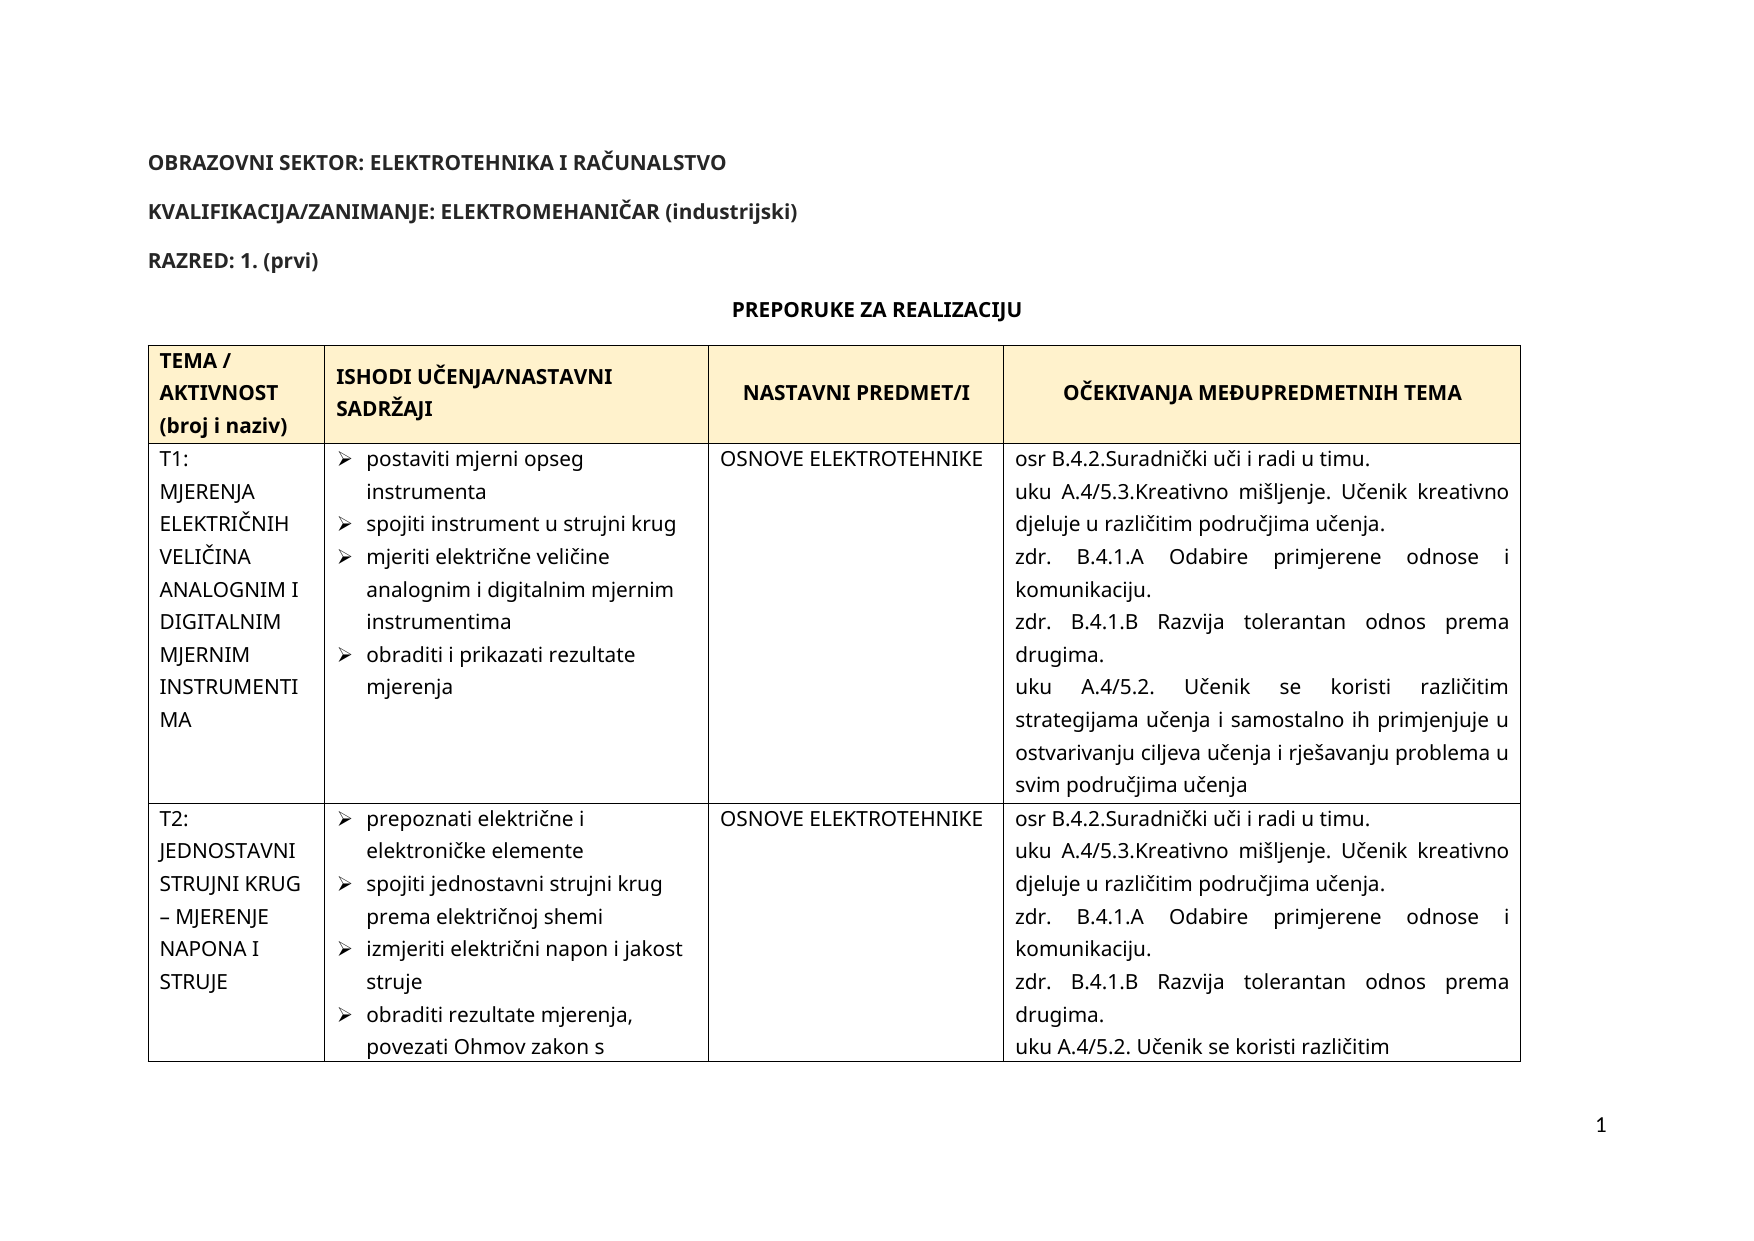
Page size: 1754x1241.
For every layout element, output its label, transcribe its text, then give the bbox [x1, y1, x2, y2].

table_cell T1: MJERENJA ELEKTRIČNIH VELIČINA ANALOGNIM I DIGITALNIM MJERNIM INSTRUMENTIMA [149, 444, 324, 803]
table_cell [709, 804, 1003, 1061]
text KVALIFIKACIJA/ZANIMANJE: ELEKTROMEHANIČAR (industrijski) [148, 197, 1606, 225]
table_header OČEKIVANJA MEĐUPREDMETNIH TEMA [1004, 346, 1520, 443]
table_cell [325, 804, 708, 1061]
text OBRAZOVNI SEKTOR: ELEKTROTEHNIKA I RAČUNALSTVO [148, 148, 1606, 176]
table_header NASTAVNI PREDMET/I [709, 346, 1003, 443]
table_header TEMA / AKTIVNOST (broj i naziv) [149, 346, 324, 443]
table_header ISHODI UČENJA/NASTAVNI SADRŽAJI [325, 346, 708, 443]
text PREPORUKE ZA REALIZACIJU [148, 295, 1606, 324]
table_cell OSNOVE ELEKTROTEHNIKE [709, 444, 1003, 803]
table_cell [149, 804, 324, 1061]
text RAZRED: 1. (prvi) [148, 246, 1606, 274]
table_cell postaviti mjerni opseg instrumenta spojiti instrument u strujni krug mjeriti električne veličine analognim i digitalnim mjernim instrumentima obraditi i prikazati rezultate mjerenja [325, 444, 708, 803]
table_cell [1004, 804, 1520, 1061]
